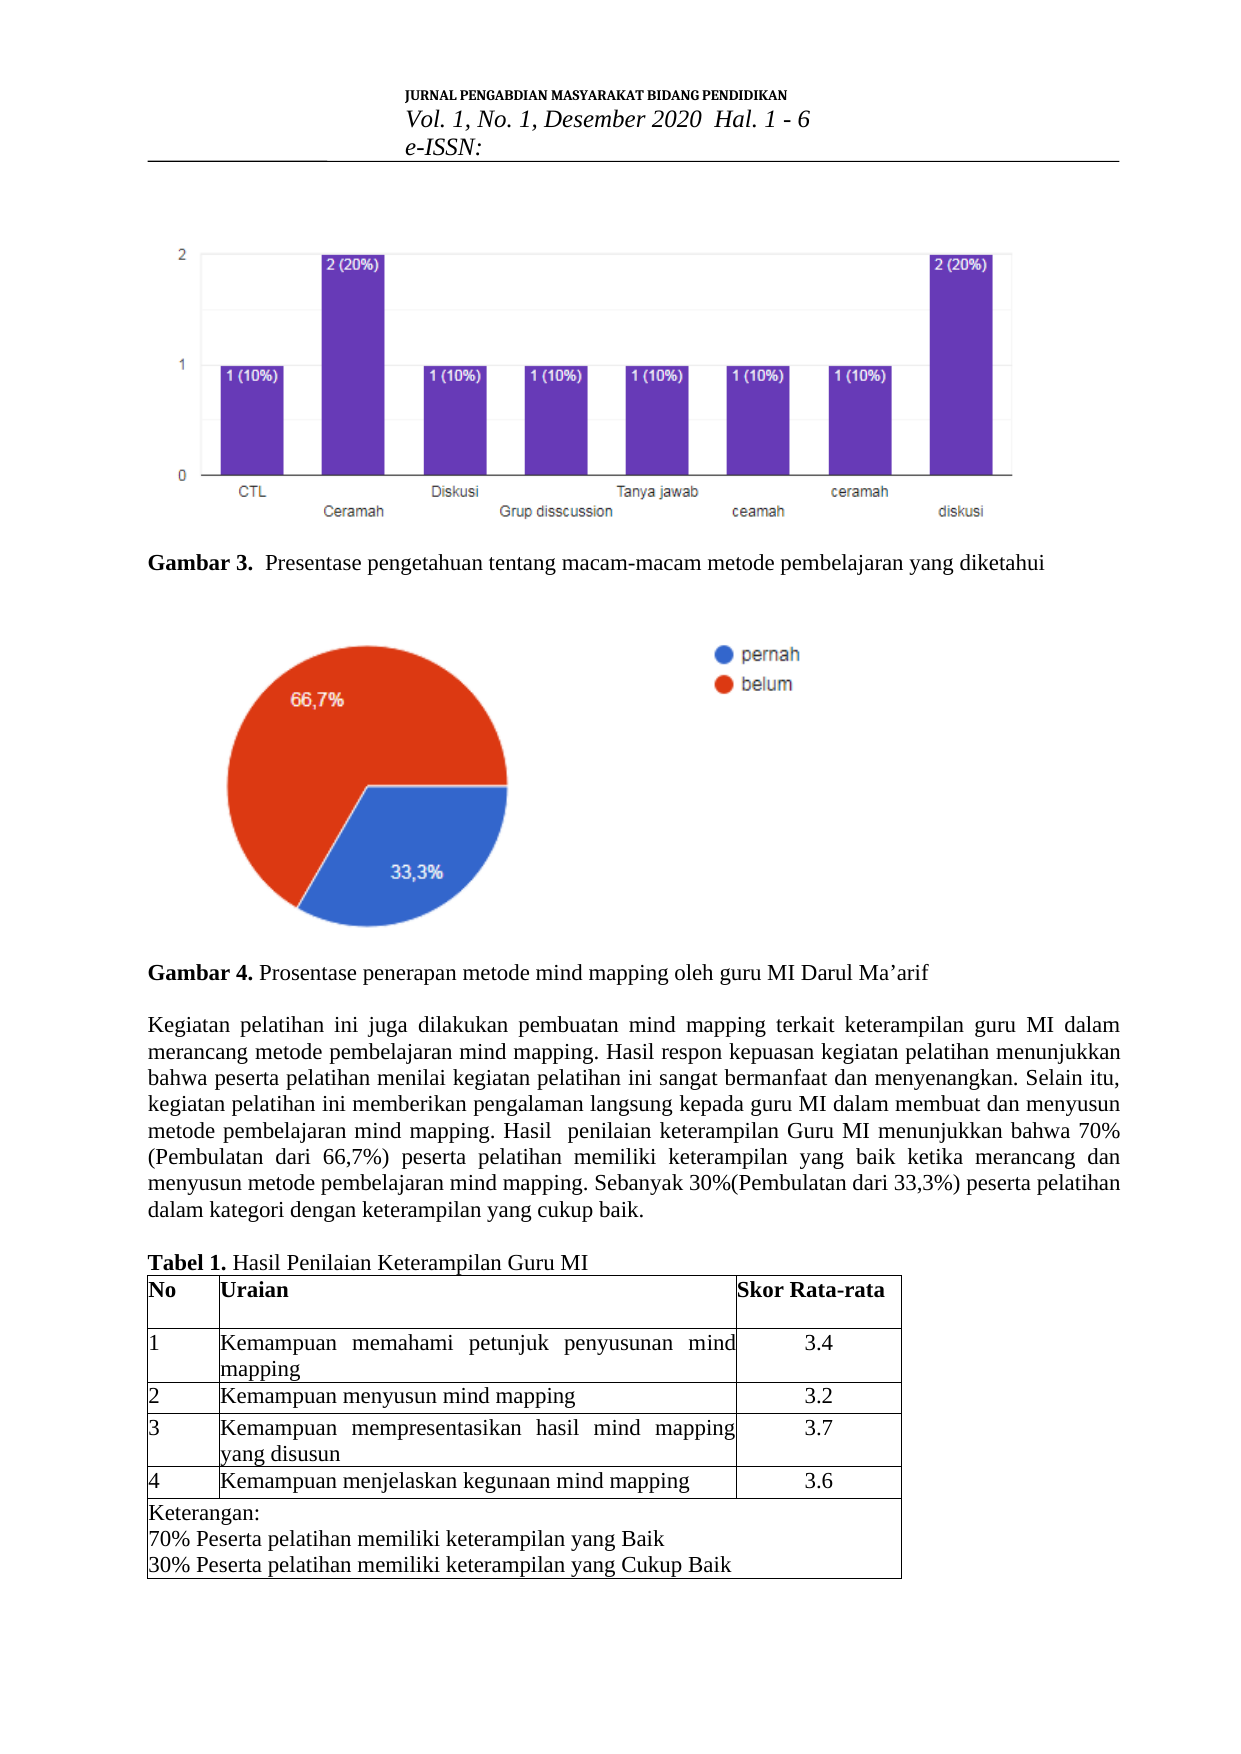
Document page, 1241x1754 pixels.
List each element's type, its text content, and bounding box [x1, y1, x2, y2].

table_cell 3.2 [737, 1383, 901, 1412]
text Gambar 4. Prosentase penerapan metode mind mapping oleh guru MI Darul Ma’arif [147, 959, 1122, 985]
table_cell 3 [148, 1414, 219, 1466]
text Tabel 1. Hasil Penilaian Keterampilan Guru MI [147, 1248, 1122, 1275]
table_cell 1 [148, 1329, 219, 1382]
picture [147, 575, 934, 959]
picture [147, 218, 1021, 550]
text Kegiatan pelatihan ini juga dilakukan pembuatan mind mapping terkait keterampilan guru MI dalam merancang metode pembelajaran mind mapping. Hasil respon kepuasan kegiatan pelatihan menunjukkan bahwa peserta pelatihan menilai kegiatan pelatihan ini sangat bermanfaat dan menyenangkan. Selain itu, kegiatan pelatihan ini memberikan pengalaman langsung kepada guru MI dalam membuat dan menyusun metode pembelajaran mind mapping. Hasil penilaian keterampilan Guru MI menunjukkan bahwa 70%(Pembulatan dari 66,7%) peserta pelatihan memiliki keterampilan yang baik ketika merancang dan menyusun metode pembelajaran mind mapping. Sebanyak 30%(Pembulatan dari 33,3%) peserta pelatihan dalam kategori dengan keterampilan yang cukup baik. [147, 1011, 1122, 1222]
table_cell Kemampuan menjelaskan kegunaan mind mapping [220, 1467, 736, 1498]
table_cell 3.4 [737, 1329, 901, 1382]
table_header Skor Rata-rata [737, 1276, 901, 1328]
table_cell Kemampuan mempresentasikan hasil mind mapping yang disusun [220, 1414, 736, 1466]
table_cell 3.6 [737, 1467, 901, 1498]
text Gambar 3. Presentase pengetahuan tentang macam-macam metode pembelajaran yang diketahui [147, 549, 1122, 576]
table_cell Kemampuan memahami petunjuk penyusunan mind mapping [220, 1329, 736, 1382]
table_cell Kemampuan menyusun mind mapping [220, 1383, 736, 1412]
table_cell Keterangan: 70% Peserta pelatihan memiliki keterampilan yang Baik 30% Peserta pelatihan memiliki keterampilan yang Cukup Baik [148, 1499, 901, 1578]
table_header Uraian [220, 1276, 736, 1328]
table_header No [148, 1276, 219, 1328]
table_cell 2 [148, 1383, 219, 1412]
table_cell 4 [148, 1467, 219, 1498]
table_cell 3.7 [737, 1414, 901, 1466]
